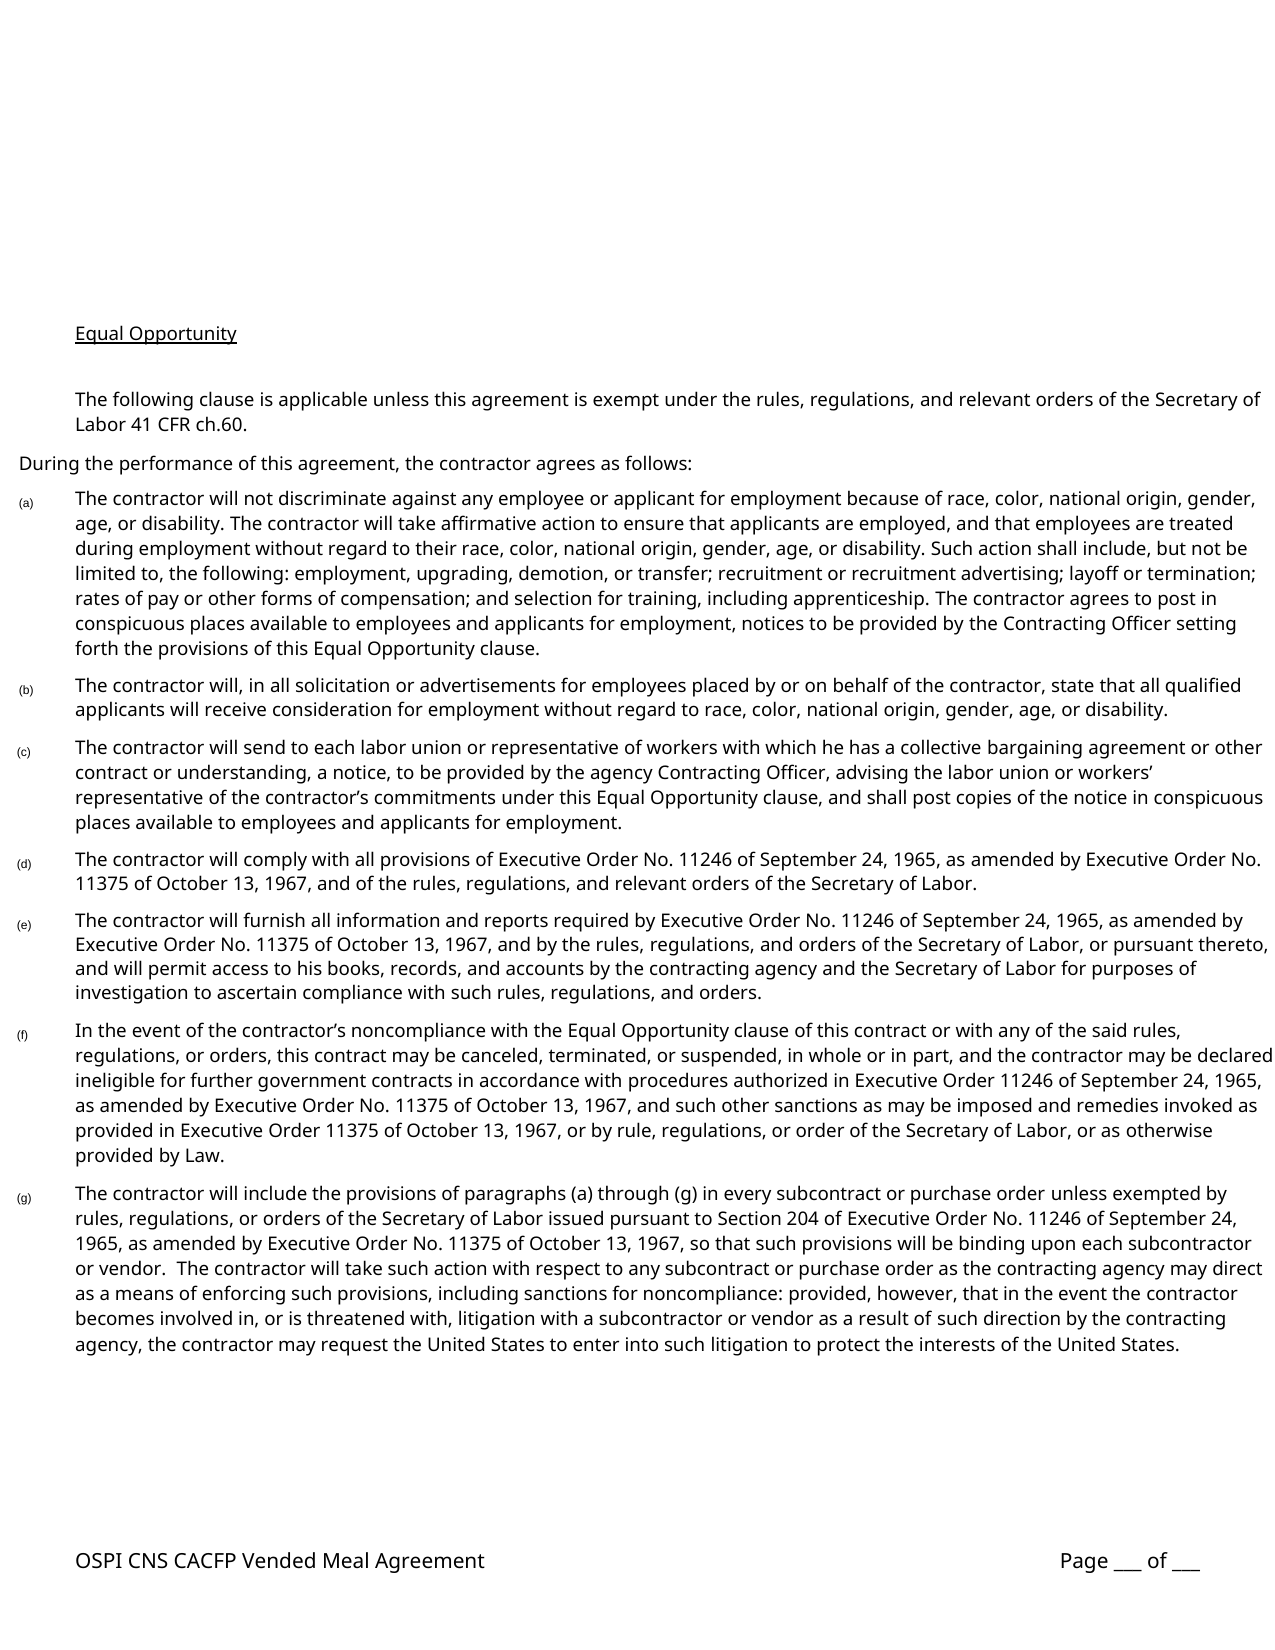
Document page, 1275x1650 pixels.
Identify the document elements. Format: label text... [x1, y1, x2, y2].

list The contractor will furnish all information and reports required by Executive Order No. 11246 of September 24, 1965, as amended by Executive Order No. 11375 of October 13, 1967, and by the rules, regulations, and orders of the Secretary of Labor, or pursuant thereto, and will permit access to his books, records, and accounts by the contracting agency and the Secretary of Labor for purposes of investigation to ascertain compliance with such rules, regulations, and orders. [17, 908, 1275, 1005]
list The contractor will send to each labor union or representative of workers with which he has a collective bargaining agreement or other contract or understanding, a notice, to be provided by the agency Contracting Officer, advising the labor union or workers’ representative of the contractor’s commitments under this Equal Opportunity clause, and shall post copies of the notice in conspicuous places available to employees and applicants for employment. [17, 734, 1275, 835]
text The following clause is applicable unless this agreement is exempt under the rules, regulations, and relevant orders of the Secretary of Labor 41 CFR ch.60. [75, 386, 1266, 437]
text During the performance of this agreement, the contractor agrees as follows: [0, 450, 1266, 475]
list In the event of the contractor’s noncompliance with the Equal Opportunity clause of this contract or with any of the said rules, regulations, or orders, this contract may be canceled, terminated, or suspended, in whole or in part, and the contractor may be declared ineligible for further government contracts in accordance with procedures authorized in Executive Order 11246 of September 24, 1965, as amended by Executive Order No. 11375 of October 13, 1967, and such other sanctions as may be imposed and remedies invoked as provided in Executive Order 11375 of October 13, 1967, or by rule, regulations, or order of the Secretary of Labor, or as otherwise provided by Law. [17, 1018, 1275, 1168]
list The contractor will include the provisions of paragraphs (a) through (g) in every subcontract or purchase order unless exempted by rules, regulations, or orders of the Secretary of Labor issued pursuant to Section 204 of Executive Order No. 11246 of September 24, 1965, as amended by Executive Order No. 11375 of October 13, 1967, so that such provisions will be binding upon each subcontractor or vendor. The contractor will take such action with respect to any subcontract or purchase order as the contracting agency may direct as a means of enforcing such provisions, including sanctions for noncompliance: provided, however, that in the event the contractor becomes involved in, or is threatened with, litigation with a subcontractor or vendor as a result of such direction by the contracting agency, the contractor may request the United States to enter into such litigation to protect the interests of the United States. [17, 1181, 1275, 1356]
list The contractor will not discriminate against any employee or applicant for employment because of race, color, national origin, gender, age, or disability. The contractor will take affirmative action to ensure that applicants are employed, and that employees are treated during employment without regard to their race, color, national origin, gender, age, or disability. Such action shall include, but not be limited to, the following: employment, upgrading, demotion, or transfer; recruitment or recruitment advertising; layoff or termination; rates of pay or other forms of compensation; and selection for training, including apprenticeship. The contractor agrees to post in conspicuous places available to employees and applicants for employment, notices to be provided by the Contracting Officer setting forth the provisions of this Equal Opportunity clause. [19, 485, 1266, 661]
text Equal Opportunity [0, 321, 1266, 346]
list The contractor will, in all solicitation or advertisements for employees placed by or on behalf of the contractor, state that all qualified applicants will receive consideration for employment without regard to race, color, national origin, gender, age, or disability. [19, 673, 1275, 722]
list The contractor will comply with all provisions of Executive Order No. 11246 of September 24, 1965, as amended by Executive Order No. 11375 of October 13, 1967, and of the rules, regulations, and relevant orders of the Secretary of Labor. [17, 847, 1275, 896]
